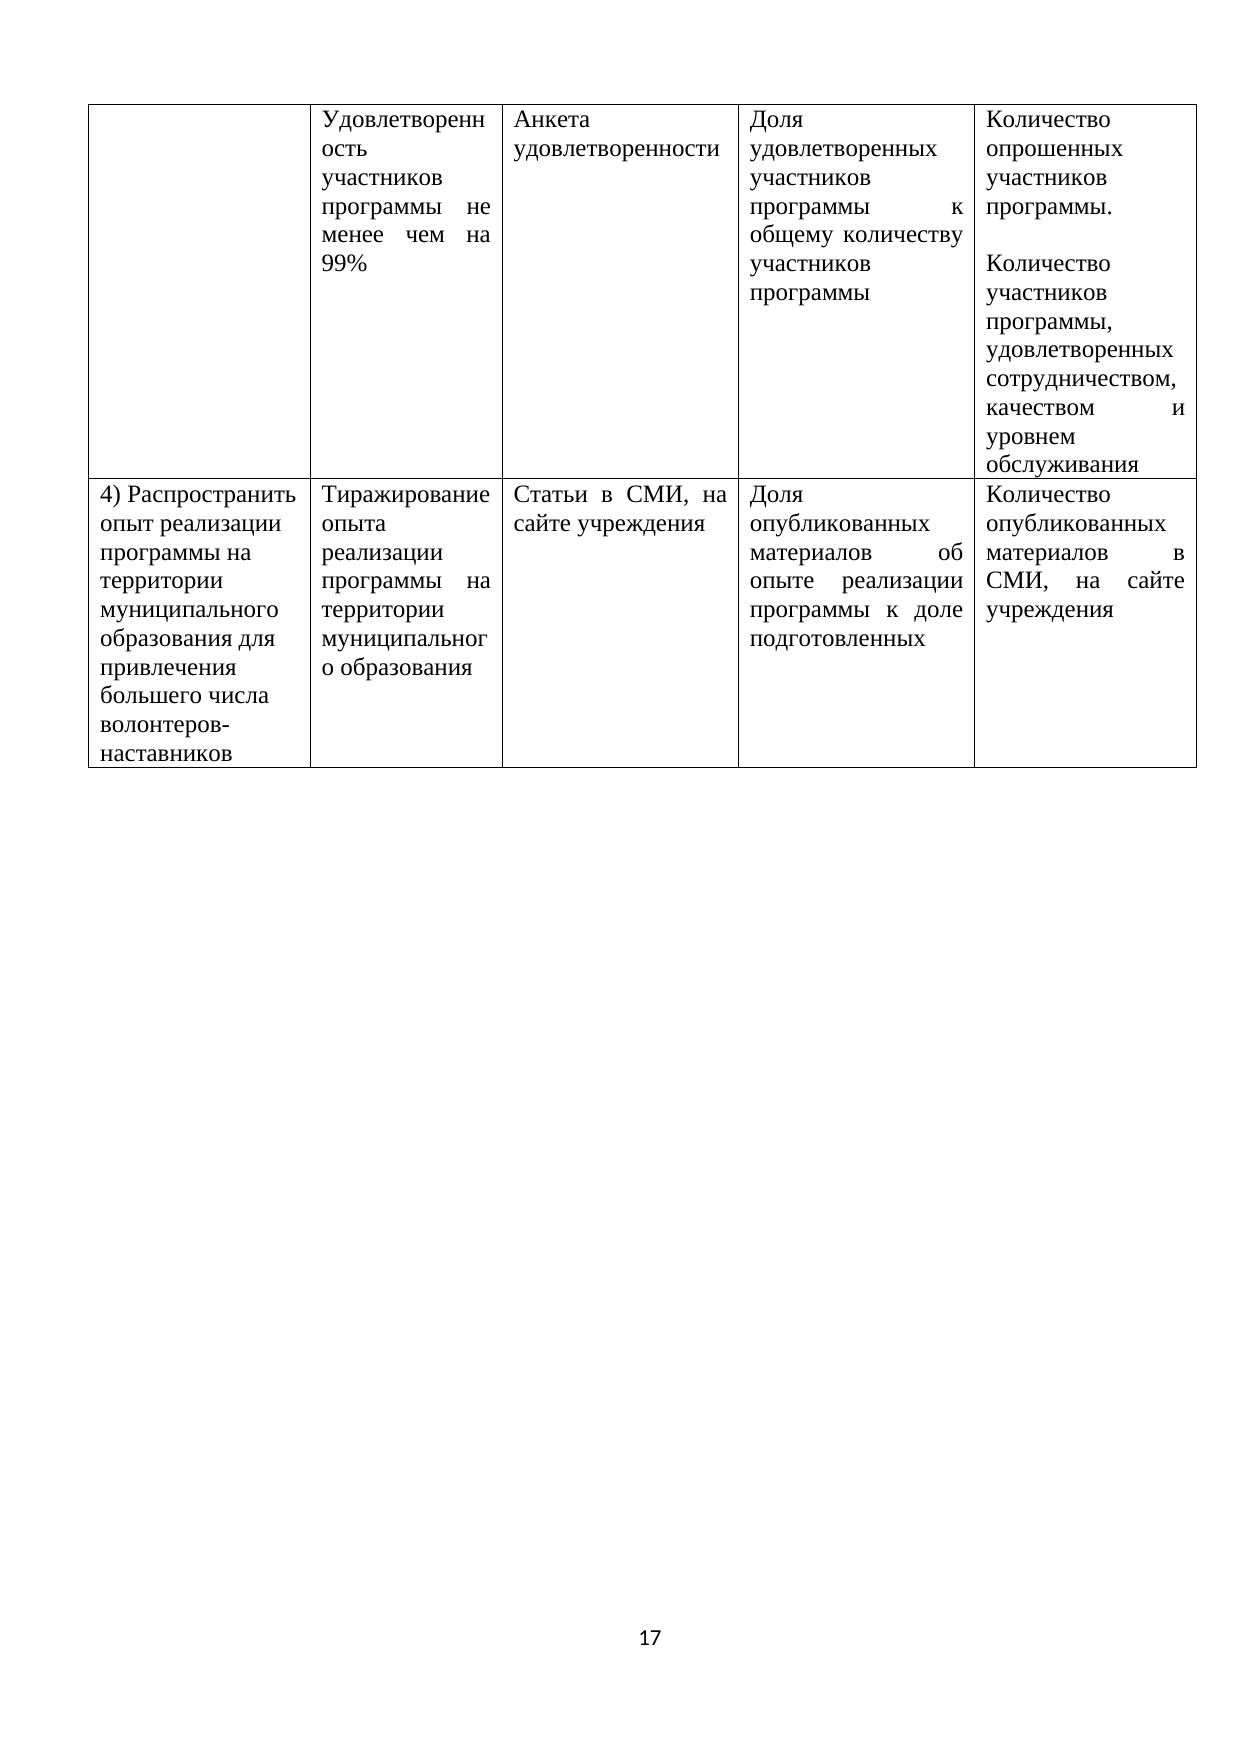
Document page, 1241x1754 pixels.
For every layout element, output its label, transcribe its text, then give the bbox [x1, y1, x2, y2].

table_cell Удовлетворенность участников программы не менее чем на 99% [311, 105, 502, 478]
table_cell Количество опубликованных материалов в СМИ, на сайте учреждения [975, 479, 1196, 767]
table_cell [89, 105, 310, 478]
table_cell Статьи в СМИ, на сайте учреждения [503, 479, 738, 767]
table_cell 4) Распространить опыт реализации программы на территории муниципального образования для привлечения большего числа волонтеров-наставников [89, 479, 310, 767]
table_cell Доля удовлетворенных участников программы к общему количеству участников программы [739, 105, 974, 478]
table_cell Анкета удовлетворенности [503, 105, 738, 478]
table_cell Доля опубликованных материалов об опыте реализации программы к доле подготовленных [739, 479, 974, 767]
table_cell Количество опрошенных участников программы. Количество участников программы, удовлетворенных сотрудничеством, качеством и уровнем обслуживания [975, 105, 1196, 478]
table_cell Тиражирование опыта реализации программы на территории муниципального образования [311, 479, 502, 767]
